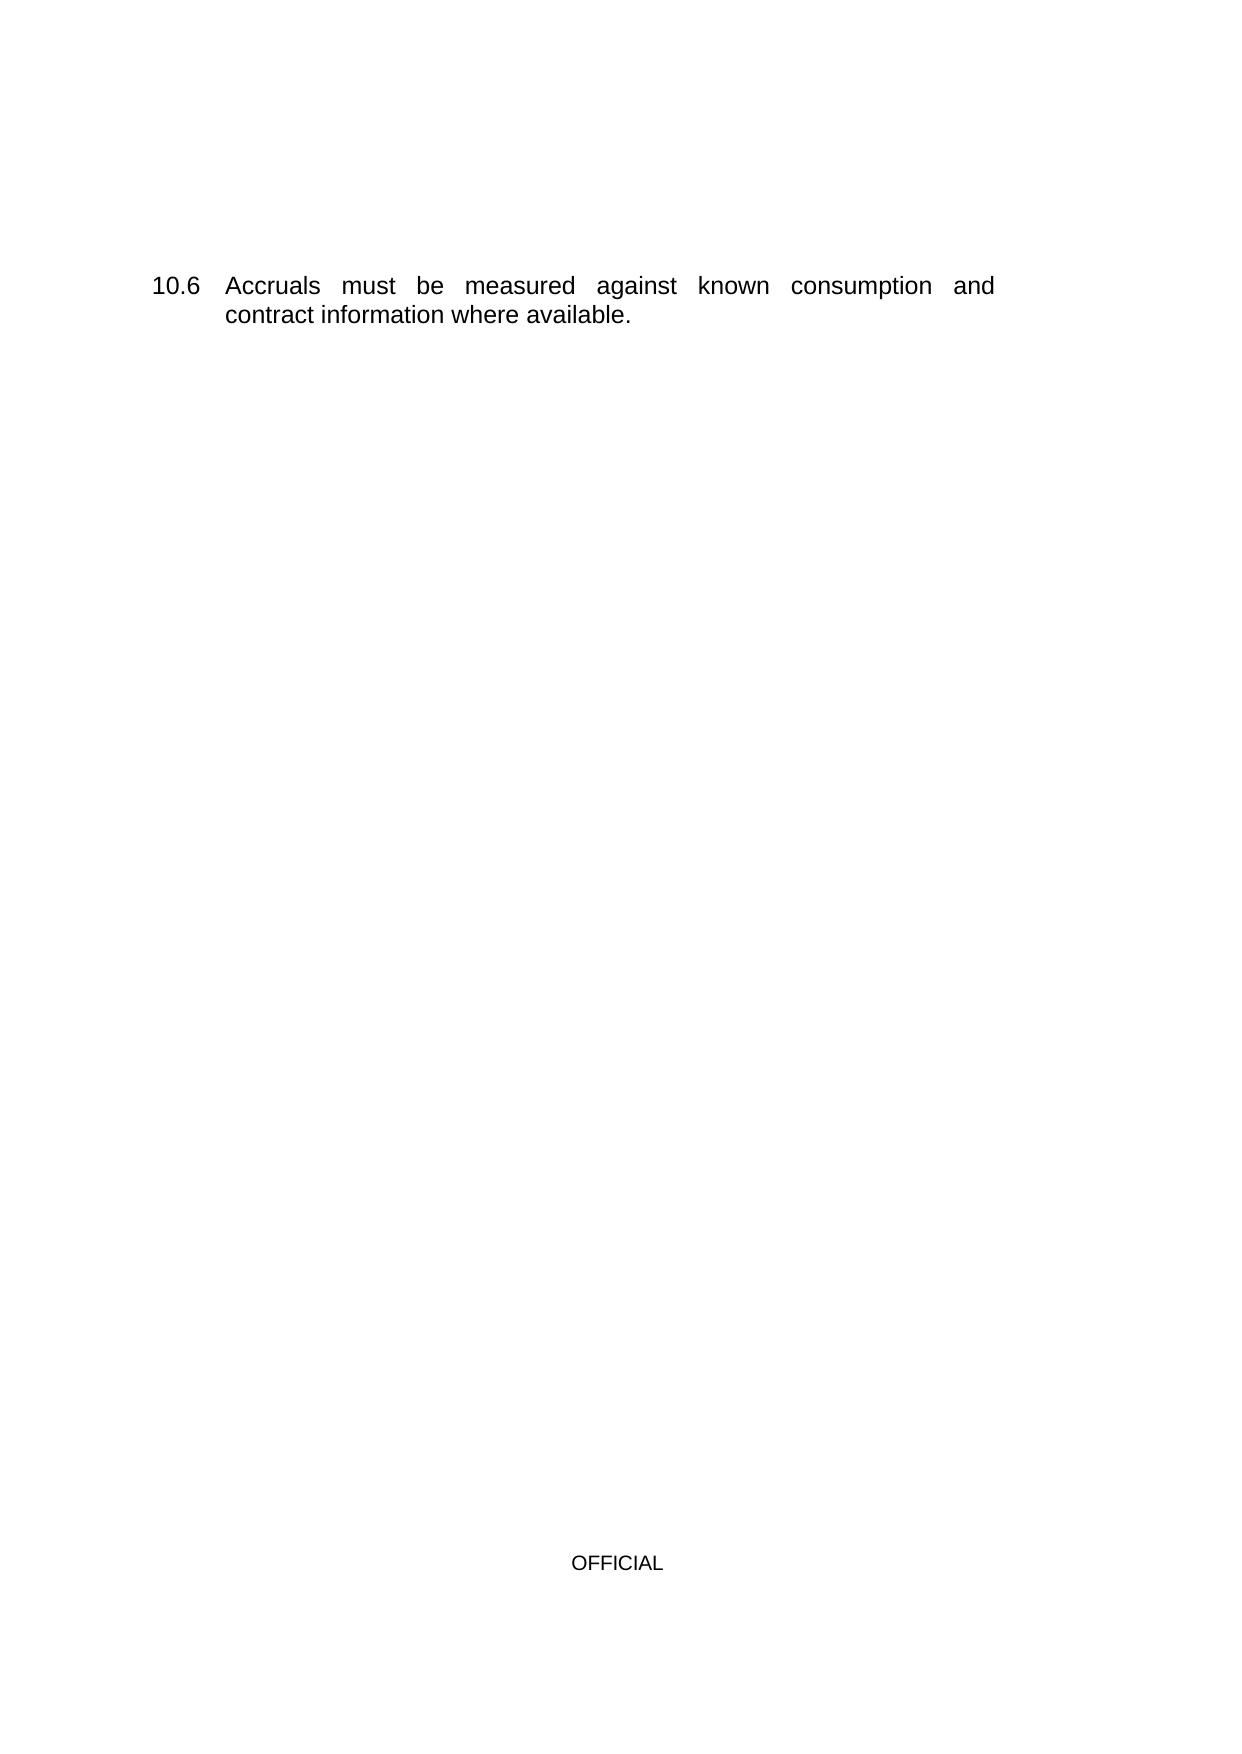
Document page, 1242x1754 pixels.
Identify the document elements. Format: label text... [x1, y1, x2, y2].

list Accruals must be measured against known consumption and contract information where available. [152, 271, 995, 328]
